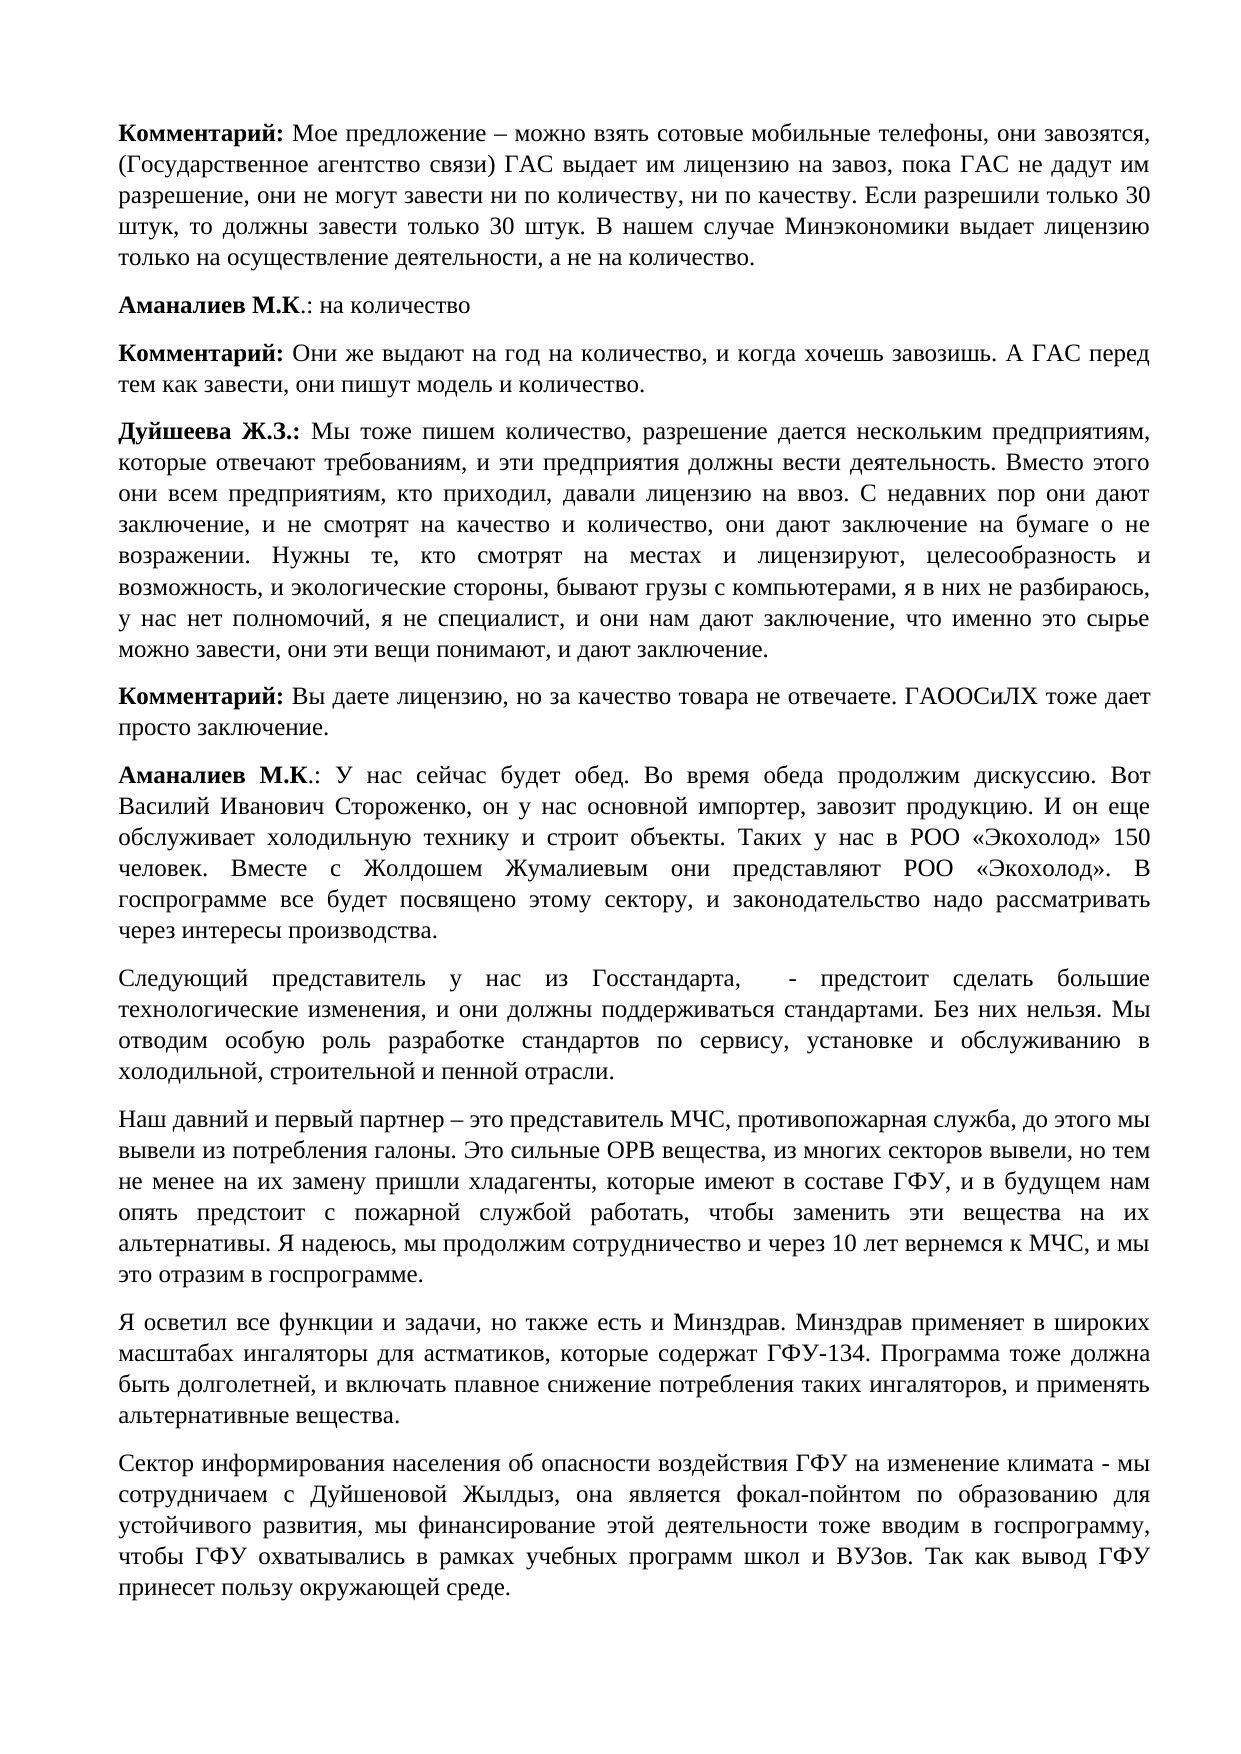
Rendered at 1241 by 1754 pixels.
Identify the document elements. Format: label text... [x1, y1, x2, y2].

text Сектор информирования населения об опасности воздействия ГФУ на изменение климата - мы сотрудничаем с Дуйшеновой Жылдыз, она является фокал-пойнтом по образованию для устойчивого развития, мы финансирование этой деятельности тоже вводим в госпрограмму, чтобы ГФУ охватывались в рамках учебных программ школ и ВУЗов. Так как вывод ГФУ принесет пользу окружающей среде. [118, 1448, 1152, 1601]
text Комментарий: Они же выдают на год на количество, и когда хочешь завозишь. А ГАС перед тем как завести, они пишут модель и количество. [118, 338, 1152, 397]
text Наш давний и первый партнер – это представитель МЧС, противопожарная служба, до этого мы вывели из потребления галоны. Это сильные ОРВ вещества, из многих секторов вывели, но тем не менее на их замену пришли хладагенты, которые имеют в составе ГФУ, и в будущем нам опять предстоит с пожарной службой работать, чтобы заменить эти вещества на их альтернативы. Я надеюсь, мы продолжим сотрудничество и через 10 лет вернемся к МЧС, и мы это отразим в госпрограмме. [118, 1104, 1152, 1288]
text Дуйшеева Ж.З.: Мы тоже пишем количество, разрешение дается нескольким предприятиям, которые отвечают требованиям, и эти предприятия должны вести деятельность. Вместо этого они всем предприятиям, кто приходил, давали лицензию на ввоз. С недавних пор они дают заключение, и не смотрят на качество и количество, они дают заключение на бумаге о не возражении. Нужны те, кто смотрят на местах и лицензируют, целесообразность и возможность, и экологические стороны, бывают грузы с компьютерами, я в них не разбираюсь, у нас нет полномочий, я не специалист, и они нам дают заключение, что именно это сырье можно завести, они эти вещи понимают, и дают заключение. [118, 416, 1152, 662]
text Комментарий: Вы даете лицензию, но за качество товара не отвечаете. ГАООСиЛХ тоже дает просто заключение. [118, 681, 1152, 741]
text Комментарий: Мое предложение – можно взять сотовые мобильные телефоны, они завозятся, (Государственное агентство связи) ГАС выдает им лицензию на завоз, пока ГАС не дадут им разрешение, они не могут завести ни по количеству, ни по качеству. Если разрешили только 30 штук, то должны завести только 30 штук. В нашем случае Минэкономики выдает лицензию только на осуществление деятельности, а не на количество. [118, 118, 1152, 271]
text Я осветил все функции и задачи, но также есть и Минздрав. Минздрав применяет в широких масштабах ингаляторы для астматиков, которые содержат ГФУ-134. Программа тоже должна быть долголетней, и включать плавное снижение потребления таких ингаляторов, и применять альтернативные вещества. [118, 1307, 1152, 1429]
text Следующий представитель у нас из Госстандарта, - предстоит сделать большие технологические изменения, и они должны поддерживаться стандартами. Без них нельзя. Мы отводим особую роль разработке стандартов по сервису, установке и обслуживанию в холодильной, строительной и пенной отрасли. [118, 963, 1152, 1085]
text Аманалиев М.К.: У нас сейчас будет обед. Во время обеда продолжим дискуссию. Вот Василий Иванович Стороженко, он у нас основной импортер, завозит продукцию. И он еще обслуживает холодильную технику и строит объекты. Таких у нас в РОО «Экохолод» 150 человек. Вместе с Жолдошем Жумалиевым они представляют РОО «Экохолод». В госпрограмме все будет посвящено этому сектору, и законодательство надо рассматривать через интересы производства. [118, 760, 1152, 944]
text Аманалиев М.К.: на количество [118, 290, 1152, 319]
